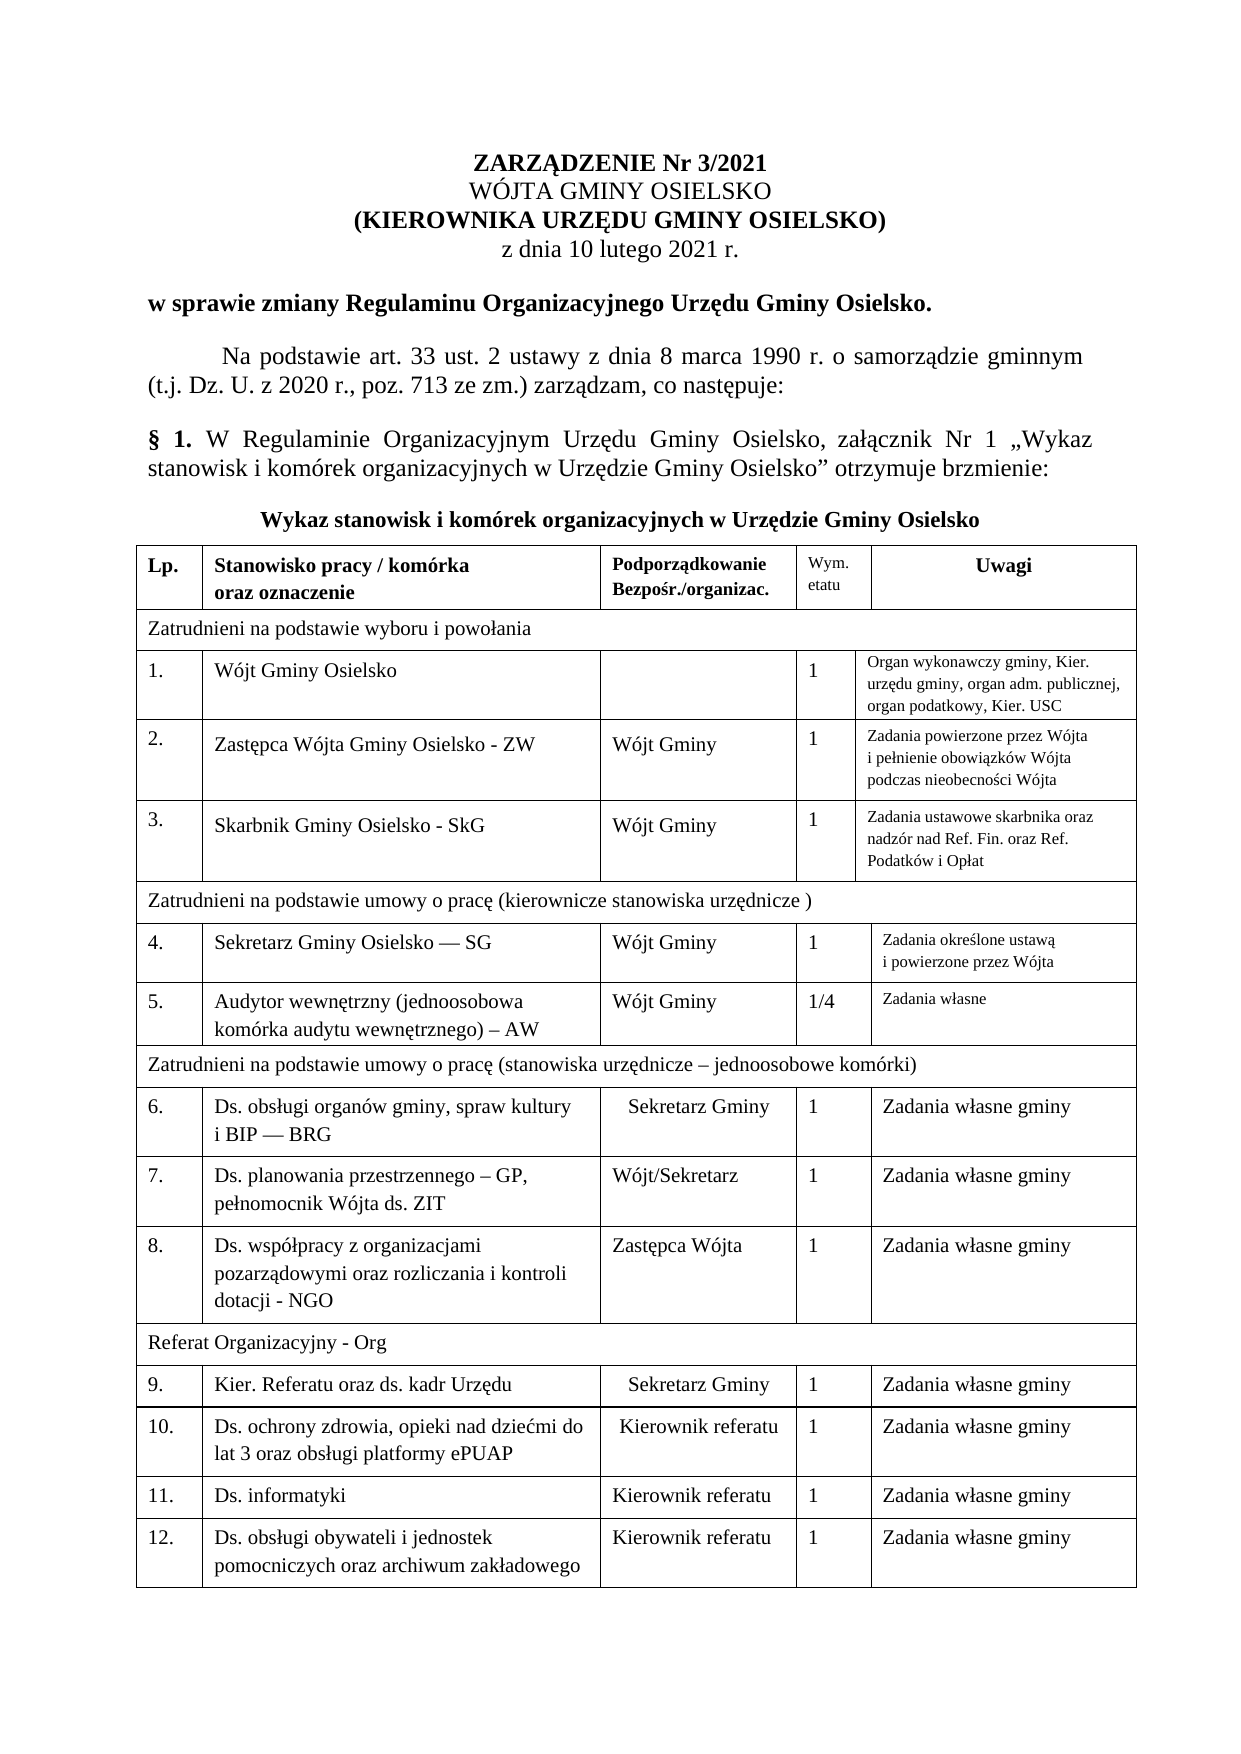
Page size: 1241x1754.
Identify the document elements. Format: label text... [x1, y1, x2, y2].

table_cell Zastępca Wójta Gminy Osielsko - ZW [203, 720, 600, 800]
table_cell Wójt/Sekretarz [601, 1157, 796, 1226]
text z dnia 10 lutego 2021 r. [148, 234, 1092, 263]
table_cell Ds. współpracy z organizacjami pozarządowymi oraz rozliczania i kontroli dotacji - NGO [203, 1227, 600, 1323]
table_cell Wójt Gminy [601, 801, 796, 881]
table_cell Zadania własne gminy [872, 1366, 1136, 1406]
table_cell Zadania własne [872, 983, 1136, 1045]
table_cell Zadania powierzone przez Wójta i pełnienie obowiązków Wójta podczas nieobecności Wójta [856, 720, 1136, 800]
table_cell Skarbnik Gminy Osielsko - SkG [203, 801, 600, 881]
table_cell Zatrudnieni na podstawie wyboru i powołania [137, 610, 1136, 650]
table_cell 6. [137, 1088, 202, 1156]
text (KIEROWNIKA URZĘDU GMINY OSIELSKO) [148, 205, 1092, 234]
table_cell Zatrudnieni na podstawie umowy o pracę (stanowiska urzędnicze – jednoosobowe komórki) [137, 1046, 1136, 1087]
table_cell 10. [137, 1408, 202, 1476]
table_cell Zadania własne gminy [872, 1157, 1136, 1226]
table_cell 4. [137, 924, 202, 982]
table_cell Ds. obsługi obywateli i jednostek pomocniczych oraz archiwum zakładowego [203, 1519, 600, 1587]
table_cell Ds. obsługi organów gminy, spraw kultury i BIP — BRG [203, 1088, 600, 1156]
table_cell 1. [137, 651, 202, 719]
table_cell Sekretarz Gminy [601, 1366, 796, 1406]
table_cell 1 [797, 1366, 871, 1406]
table_cell 1 [797, 1519, 871, 1587]
table_cell Referat Organizacyjny - Org [137, 1324, 1136, 1364]
table_cell 5. [137, 983, 202, 1045]
table_cell 7. [137, 1157, 202, 1226]
table_cell Ds. planowania przestrzennego – GP, pełnomocnik Wójta ds. ZIT [203, 1157, 600, 1226]
table_header Uwagi [872, 546, 1136, 608]
table_header Stanowisko pracy / komórka oraz oznaczenie [203, 546, 600, 608]
table_cell Sekretarz Gminy Osielsko — SG [203, 924, 600, 982]
table_cell Zadania ustawowe skarbnika oraz nadzór nad Ref. Fin. oraz Ref. Podatków i Opłat [856, 801, 1136, 881]
table_cell 1 [797, 651, 855, 719]
table_cell [601, 651, 796, 719]
table_cell 1 [797, 1088, 871, 1156]
table_cell Zadania własne gminy [872, 1088, 1136, 1156]
table_cell 11. [137, 1477, 202, 1518]
table_cell Ds. informatyki [203, 1477, 600, 1518]
text w sprawie zmiany Regulaminu Organizacyjnego Urzędu Gminy Osielsko. [148, 288, 1092, 316]
table_cell Sekretarz Gminy [601, 1088, 796, 1156]
table_cell 9. [137, 1366, 202, 1406]
table_header Lp. [137, 546, 202, 608]
table_cell 1 [797, 720, 855, 800]
table_cell 3. [137, 801, 202, 881]
table_cell Kierownik referatu [601, 1477, 796, 1518]
table_cell Zadania własne gminy [872, 1408, 1136, 1476]
table_cell Kierownik referatu [601, 1519, 796, 1587]
table_cell 1 [797, 801, 855, 881]
table_cell Wójt Gminy [601, 924, 796, 982]
table_header Podporządkowanie Bezpośr./organizac. [601, 546, 796, 608]
table_cell Wójt Gminy [601, 720, 796, 800]
table_cell Zastępca Wójta [601, 1227, 796, 1323]
table_cell 1/4 [797, 983, 871, 1045]
table_cell 1 [797, 1408, 871, 1476]
table_header Wym. etatu [797, 546, 871, 608]
table_cell Organ wykonawczy gminy, Kier. urzędu gminy, organ adm. publicznej, organ podatkowy, Kier. USC [856, 651, 1136, 719]
text Wykaz stanowisk i komórek organizacyjnych w Urzędzie Gminy Osielsko [148, 506, 1092, 533]
table_cell Ds. ochrony zdrowia, opieki nad dziećmi do lat 3 oraz obsługi platformy ePUAP [203, 1408, 600, 1476]
table_cell Zadania określone ustawą i powierzone przez Wójta [872, 924, 1136, 982]
table_cell Kier. Referatu oraz ds. kadr Urzędu [203, 1366, 600, 1406]
table_cell Zatrudnieni na podstawie umowy o pracę (kierownicze stanowiska urzędnicze ) [137, 882, 1136, 923]
table_cell Wójt Gminy Osielsko [203, 651, 600, 719]
table_cell 12. [137, 1519, 202, 1587]
text § 1. W Regulaminie Organizacyjnym Urzędu Gminy Osielsko, załącznik Nr 1 „Wykaz stanowisk i komórek organizacyjnych w Urzędzie Gminy Osielsko” otrzymuje brzmienie: [148, 424, 1092, 481]
table_cell Zadania własne gminy [872, 1477, 1136, 1518]
table_cell 1 [797, 1477, 871, 1518]
text WÓJTA GMINY OSIELSKO [148, 176, 1092, 205]
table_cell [872, 1519, 1136, 1587]
table_cell 1 [797, 1157, 871, 1226]
table_cell 2. [137, 720, 202, 800]
table_cell Audytor wewnętrzny (jednoosobowa komórka audytu wewnętrznego) – AW [203, 983, 600, 1045]
text ZARZĄDZENIE Nr 3/2021 [148, 148, 1092, 176]
table_cell 8. [137, 1227, 202, 1323]
table_cell 1 [797, 924, 871, 982]
table_cell Kierownik referatu [601, 1408, 796, 1476]
table_cell 1 [797, 1227, 871, 1323]
table_cell Zadania własne gminy [872, 1227, 1136, 1323]
text Na podstawie art. 33 ust. 2 ustawy z dnia 8 marca 1990 r. o samorządzie gminnym (t.j. Dz. U. z 2020 r., poz. 713 ze zm.) zarządzam, co następuje: [148, 341, 1092, 399]
table_cell Wójt Gminy [601, 983, 796, 1045]
